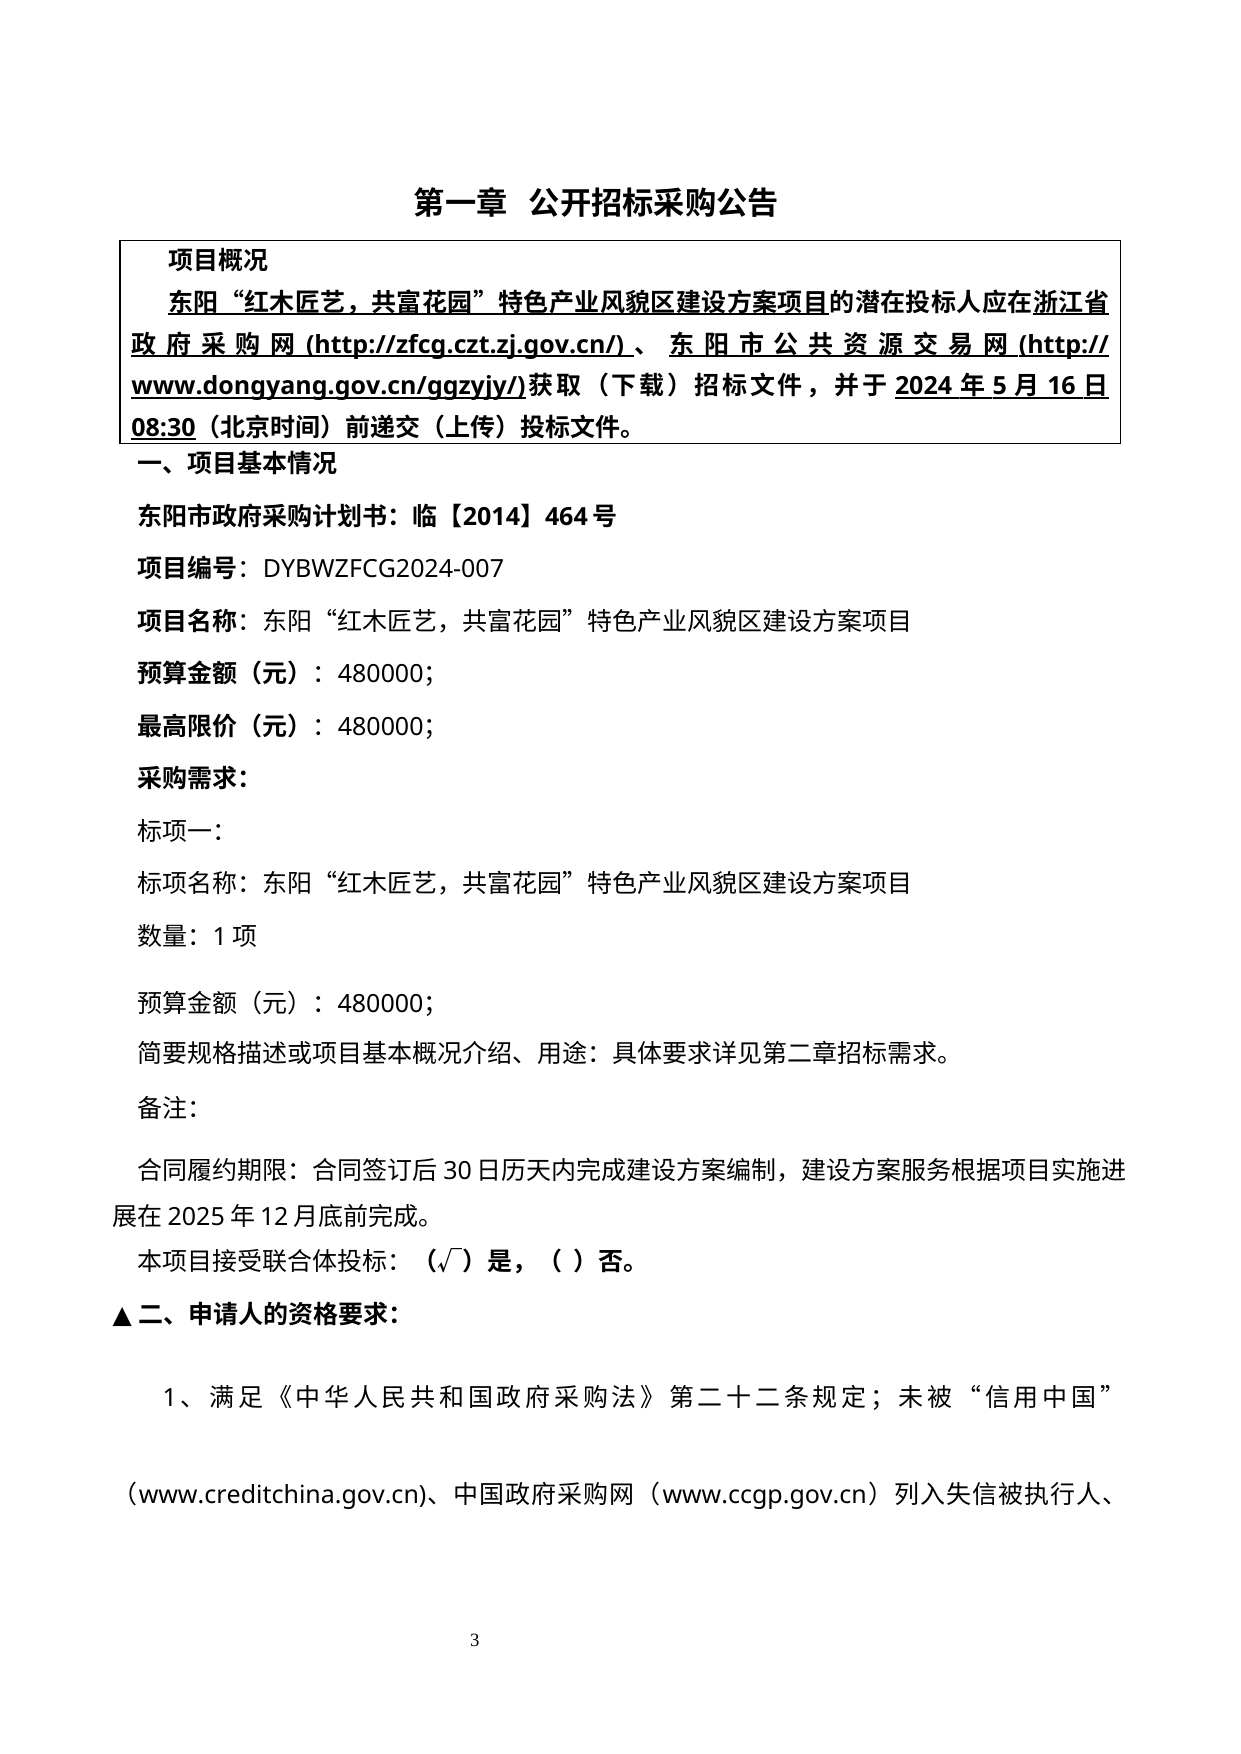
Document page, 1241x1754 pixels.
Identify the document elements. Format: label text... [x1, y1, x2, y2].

table_header 项目概况 东阳“红木匠艺，共富花园”特色产业风貌区建设方案项目的潜在投标人应在浙江省政府采购网(http://zfcg.czt.zj.gov.cn/)、东阳市公共资源交易网(http://www.dongyang.gov.cn/ggzyjy/)获取（下载）招标文件，并于2024年5月16日08:30（北京时间）前递交（上传）投标文件。 [121, 241, 1120, 443]
text 最高限价（元）：480000； [112, 706, 1128, 742]
text 东阳市政府采购计划书：临【2014】464号 [112, 496, 1128, 532]
list 合同履约期限：合同签订后30日历天内完成建设方案编制，建设方案服务根据项目实施进展在2025年12月底前完成。 [112, 1142, 1128, 1234]
text 一、项目基本情况 [112, 444, 1128, 480]
text 标项名称：东阳“红木匠艺，共富花园”特色产业风貌区建设方案项目 [112, 864, 1128, 900]
text 预算金额（元）：480000； [112, 654, 1128, 690]
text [112, 1363, 1128, 1526]
list 本项目接受联合体投标：（√）是，（ ）否。 [112, 1234, 1128, 1280]
text 预算金额（元）：480000； [112, 969, 1128, 1034]
text 第一章 公开招标采购公告 [112, 178, 1128, 223]
text 采购需求： [112, 759, 1128, 795]
text ▲ 二、申请人的资格要求： [112, 1280, 1128, 1345]
text 标项一： [112, 811, 1128, 847]
text 项目编号：DYBWZFCG2024-007 [112, 549, 1128, 585]
text 数量：1项 [112, 916, 1128, 952]
text 项目名称：东阳“红木匠艺，共富花园”特色产业风貌区建设方案项目 [112, 601, 1128, 637]
text 简要规格描述或项目基本概况介绍、用途：具体要求详见第二章招标需求。 备注： [137, 1034, 1128, 1124]
